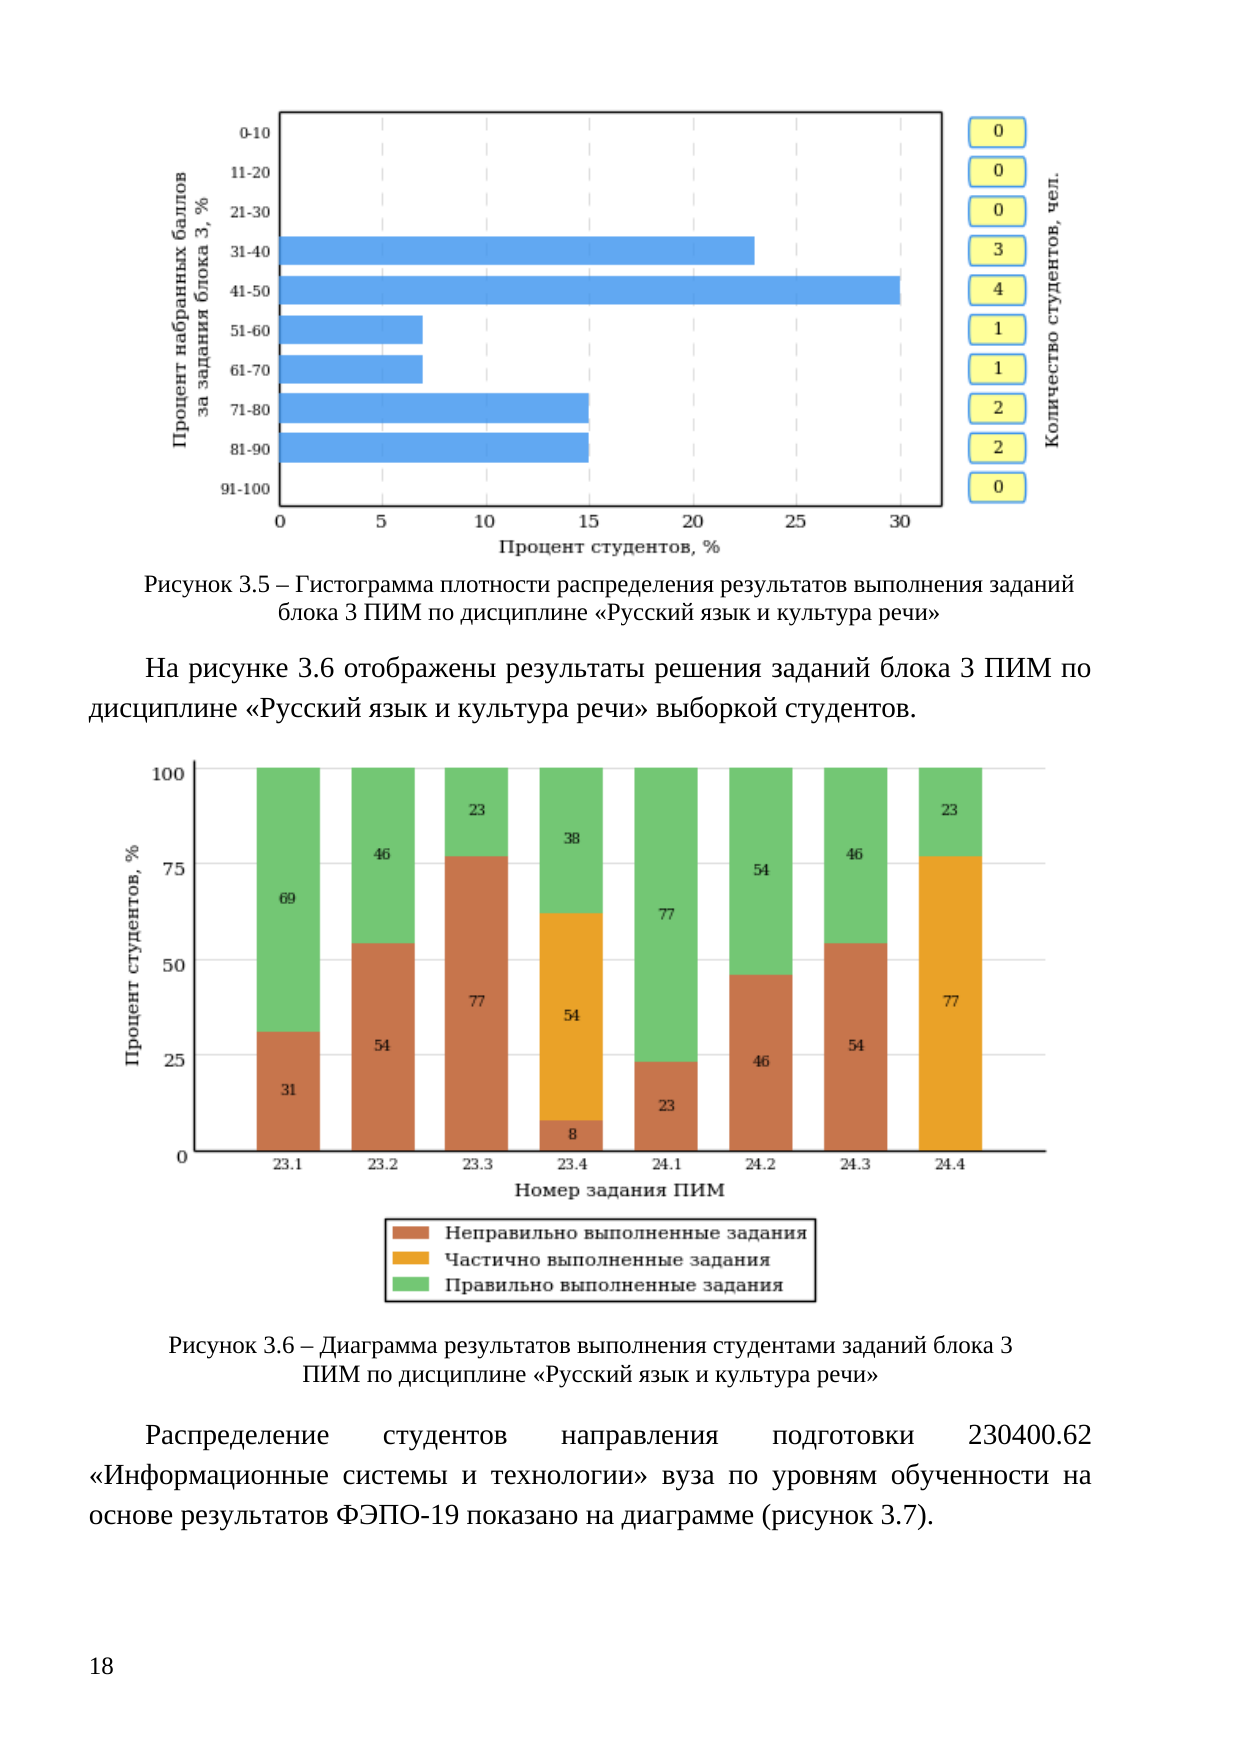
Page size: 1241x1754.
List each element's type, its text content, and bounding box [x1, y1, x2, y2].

text На рисунке 3.6 отображены результаты решения заданий блока 3 ПИМ по дисциплине «Русский язык и культура речи» выборкой студентов. [89, 650, 1092, 724]
picture [137, 88, 1082, 569]
text Распределение студентов направления подготовки 230400.62 «Информационные системы и технологии» вуза по уровням обученности на основе результатов ФЭПО-19 показано на диаграмме (рисунок 3.7). [89, 1417, 1092, 1531]
picture [118, 730, 1063, 1331]
